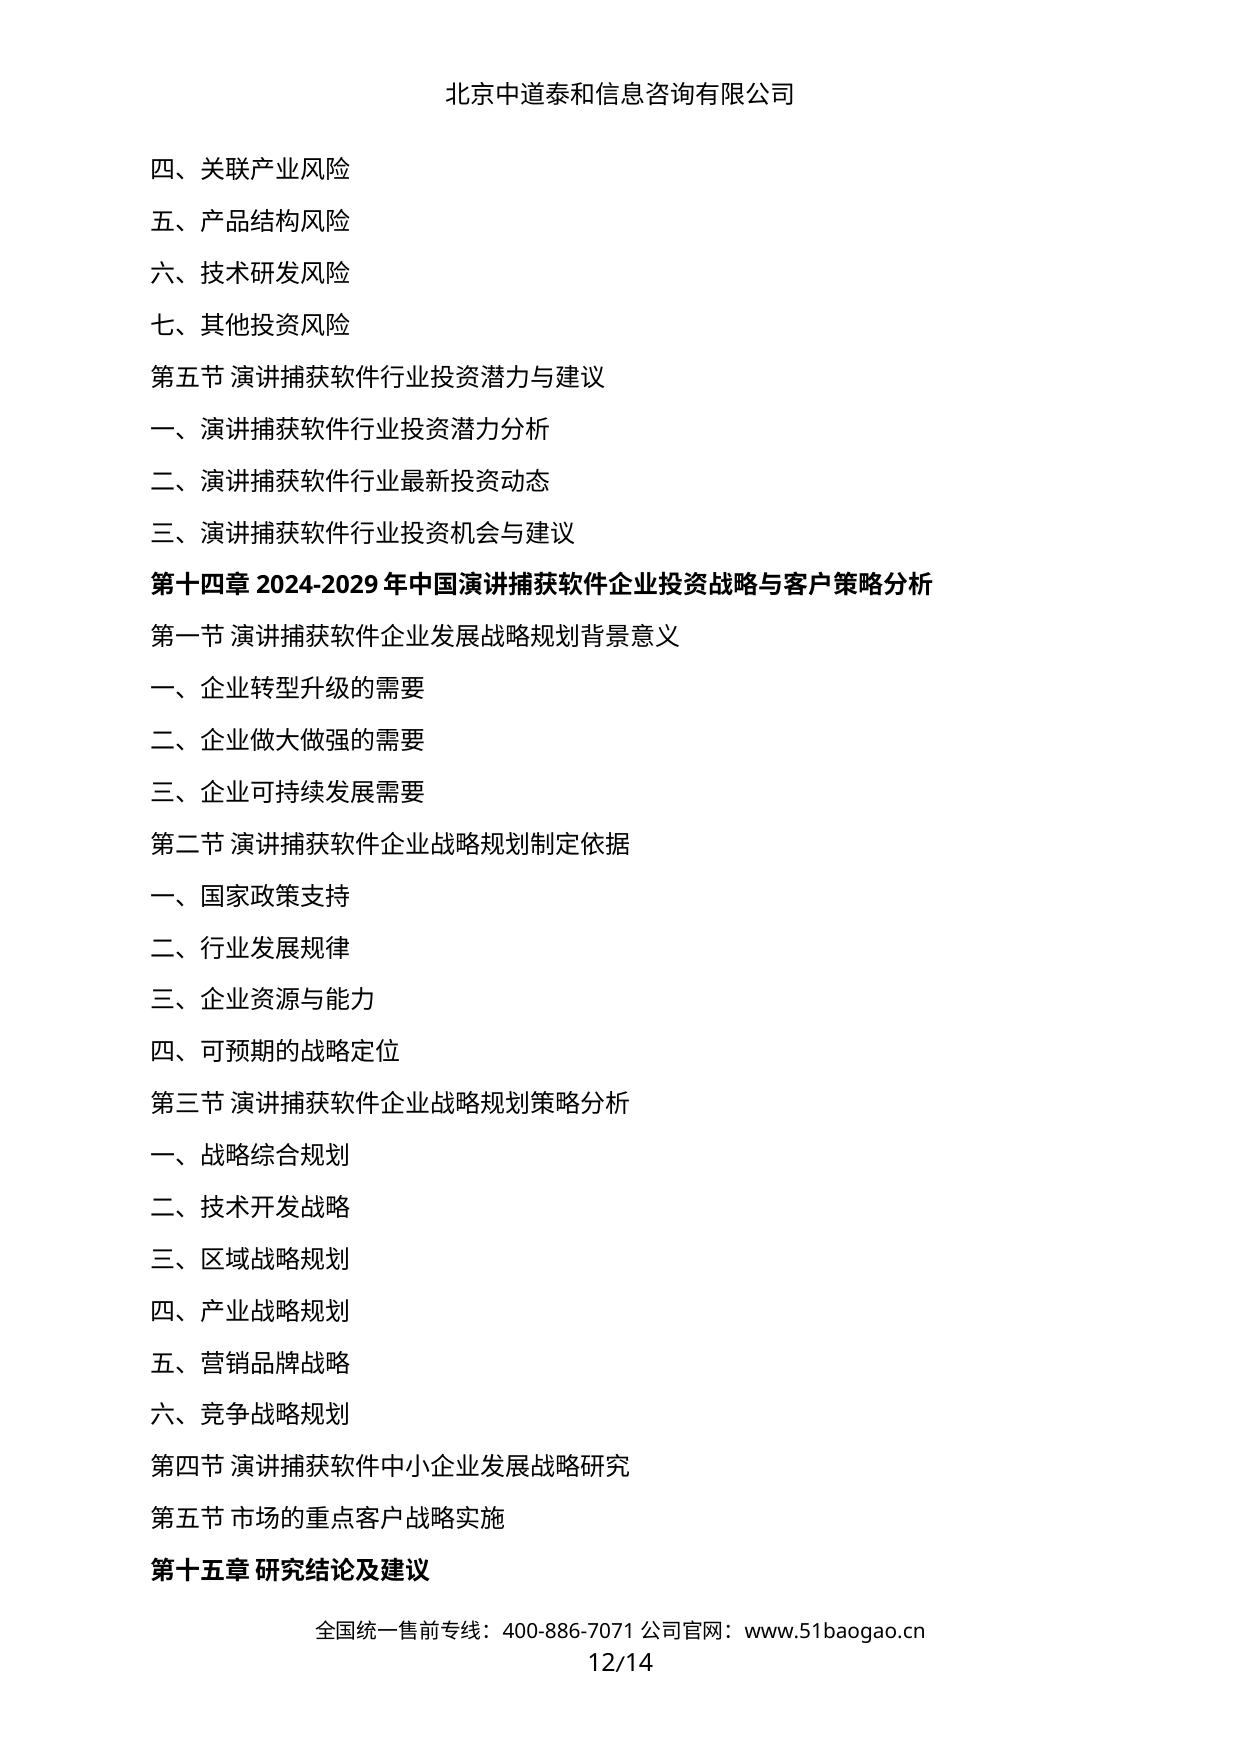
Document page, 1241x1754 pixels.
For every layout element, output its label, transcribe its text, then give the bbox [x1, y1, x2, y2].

text 二、技术开发战略 [150, 1187, 1090, 1224]
text 第五节 演讲捕获软件行业投资潜力与建议 [150, 357, 1090, 394]
text 四、关联产业风险 [150, 150, 1090, 186]
text 一、企业转型升级的需要 [150, 669, 1090, 705]
text 三、企业可持续发展需要 [150, 772, 1090, 809]
text 二、行业发展规律 [150, 928, 1090, 964]
text 第五节 市场的重点客户战略实施 [150, 1499, 1090, 1535]
text 第三节 演讲捕获软件企业战略规划策略分析 [150, 1084, 1090, 1120]
text 三、区域战略规划 [150, 1239, 1090, 1276]
text 第四节 演讲捕获软件中小企业发展战略研究 [150, 1447, 1090, 1483]
text 四、产业战略规划 [150, 1291, 1090, 1327]
text 三、演讲捕获软件行业投资机会与建议 [150, 513, 1090, 549]
text 二、演讲捕获软件行业最新投资动态 [150, 461, 1090, 497]
text 一、演讲捕获软件行业投资潜力分析 [150, 409, 1090, 446]
text 七、其他投资风险 [150, 306, 1090, 342]
text 五、产品结构风险 [150, 202, 1090, 238]
text 三、企业资源与能力 [150, 980, 1090, 1016]
text 六、技术研发风险 [150, 254, 1090, 290]
text 第十五章 研究结论及建议 [150, 1551, 1090, 1587]
text 六、竞争战略规划 [150, 1395, 1090, 1431]
text 第二节 演讲捕获软件企业战略规划制定依据 [150, 824, 1090, 861]
text 四、可预期的战略定位 [150, 1032, 1090, 1068]
text 二、企业做大做强的需要 [150, 721, 1090, 757]
text 第一节 演讲捕获软件企业发展战略规划背景意义 [150, 617, 1090, 653]
text 一、国家政策支持 [150, 876, 1090, 912]
text 一、战略综合规划 [150, 1136, 1090, 1172]
text 五、营销品牌战略 [150, 1343, 1090, 1379]
text 第十四章 2024-2029年中国演讲捕获软件企业投资战略与客户策略分析 [150, 565, 1090, 601]
